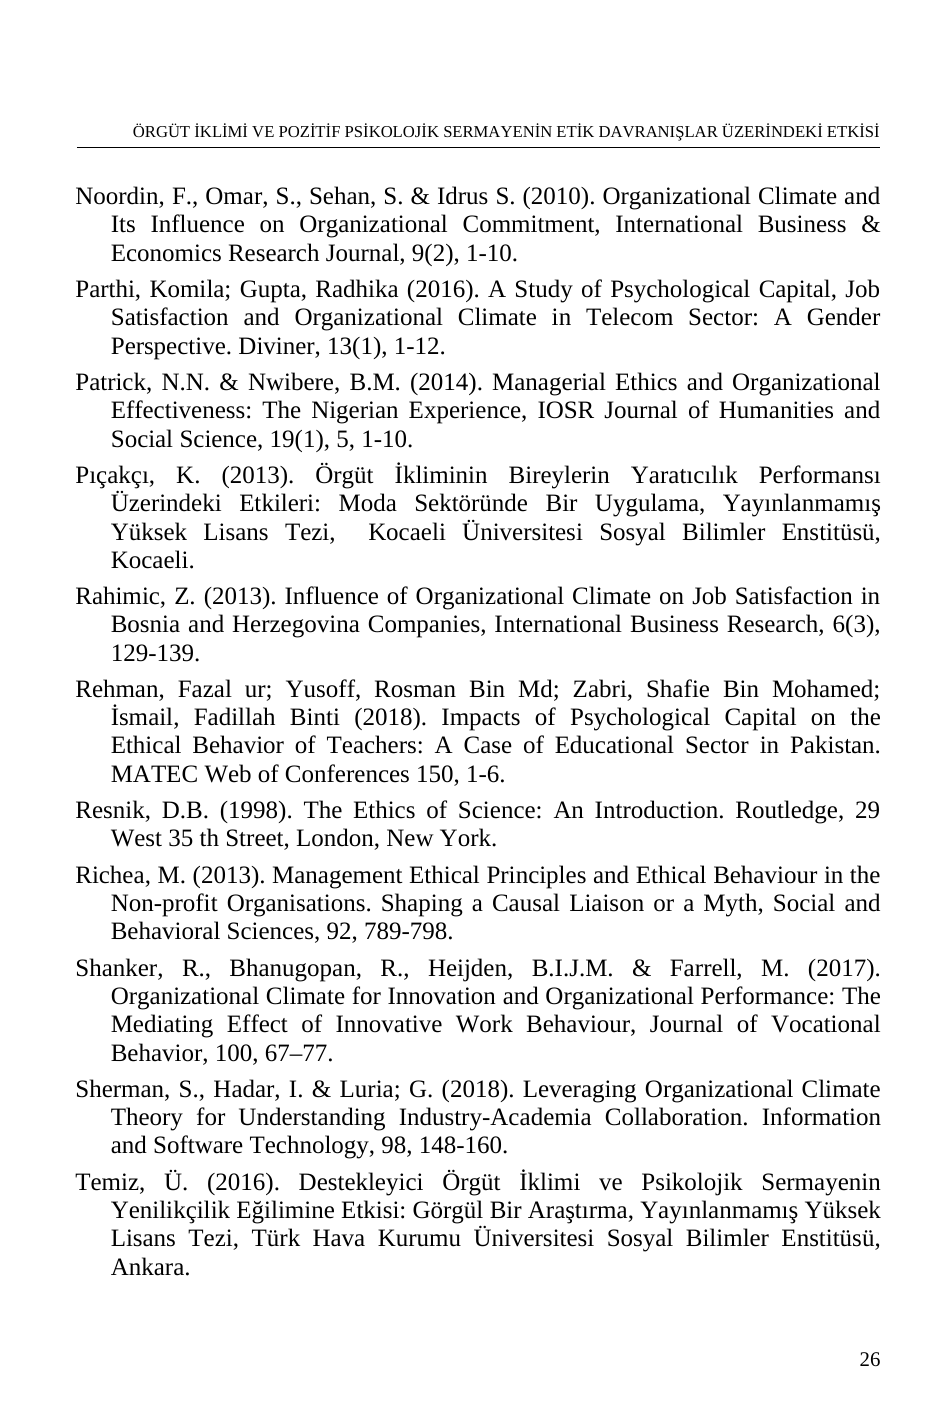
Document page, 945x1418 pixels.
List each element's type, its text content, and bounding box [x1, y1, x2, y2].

text Noordin, F., Omar, S., Sehan, S. & Idrus S. (2010). Organizational Climate and Its Influence on Organizational Commitment, International Business & Economics Research Journal, 9(2), 1-10. [75, 182, 881, 267]
text Resnik, D.B. (1998). The Ethics of Science: An Introduction. Routledge, 29 West 35 th Street, London, New York. [75, 796, 881, 852]
text Sherman, S., Hadar, I. & Luria; G. (2018). Leveraging Organizational Climate Theory for Understanding Industry-Academia Collaboration. Information and Software Technology, 98, 148-160. [75, 1075, 881, 1159]
text Rahimic, Z. (2013). Influence of Organizational Climate on Job Satisfaction in Bosnia and Herzegovina Companies, International Business Research, 6(3), 129-139. [75, 582, 881, 666]
text Richea, M. (2013). Management Ethical Principles and Ethical Behaviour in the Non-profit Organisations. Shaping a Causal Liaison or a Myth, Social and Behavioral Sciences, 92, 789-798. [75, 861, 881, 945]
text Rehman, Fazal ur; Yusoff, Rosman Bin Md; Zabri, Shafie Bin Mohamed; İsmail, Fadillah Binti (2018). Impacts of Psychological Capital on the Ethical Behavior of Teachers: A Case of Educational Sector in Pakistan. MATEC Web of Conferences 150, 1-6. [75, 675, 881, 788]
text Temiz, Ü. (2016). Destekleyici Örgüt İklimi ve Psikolojik Sermayenin Yenilikçilik Eğilimine Etkisi: Görgül Bir Araştırma, Yayınlanmamış Yüksek Lisans Tezi, Türk Hava Kurumu Üniversitesi Sosyal Bilimler Enstitüsü, Ankara. [75, 1168, 881, 1280]
text Parthi, Komila; Gupta, Radhika (2016). A Study of Psychological Capital, Job Satisfaction and Organizational Climate in Telecom Sector: A Gender Perspective. Diviner, 13(1), 1-12. [75, 275, 881, 359]
text Pıçakçı, K. (2013). Örgüt İkliminin Bireylerin Yaratıcılık Performansı Üzerindeki Etkileri: Moda Sektöründe Bir Uygulama, Yayınlanmamış Yüksek Lisans Tezi, Kocaeli Üniversitesi Sosyal Bilimler Enstitüsü, Kocaeli. [75, 461, 881, 573]
text Shanker, R., Bhanugopan, R., Heijden, B.I.J.M. & Farrell, M. (2017). Organizational Climate for Innovation and Organizational Performance: The Mediating Effect of Innovative Work Behaviour, Journal of Vocational Behavior, 100, 67–77. [75, 953, 881, 1066]
text Patrick, N.N. & Nwibere, B.M. (2014). Managerial Ethics and Organizational Effectiveness: The Nigerian Experience, IOSR Journal of Humanities and Social Science, 19(1), 5, 1-10. [75, 368, 881, 452]
